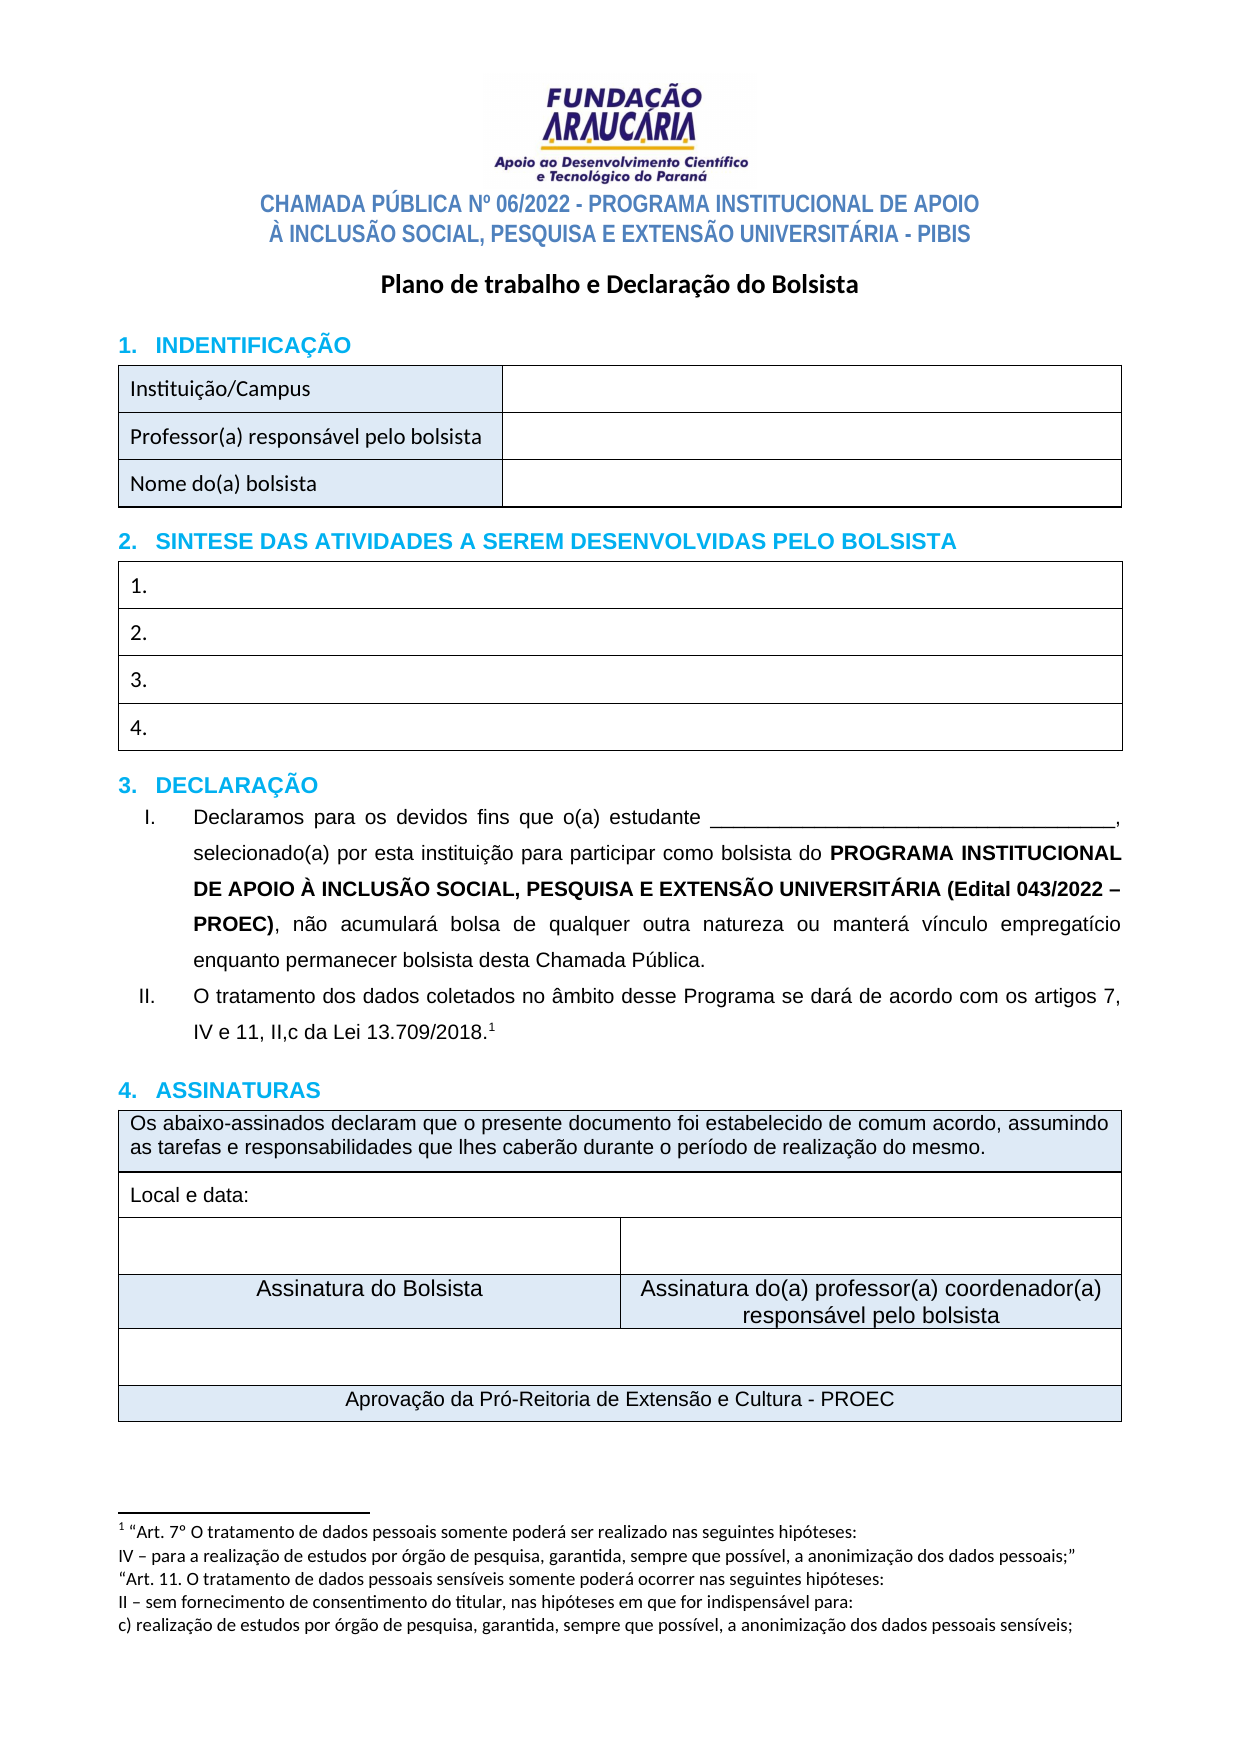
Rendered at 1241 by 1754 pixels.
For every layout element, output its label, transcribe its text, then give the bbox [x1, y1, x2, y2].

list DECLARAÇÃO [118, 772, 1122, 798]
table_cell [503, 413, 1121, 459]
table_cell Aprovação da Pró-Reitoria de Extensão e Cultura - PROEC [119, 1386, 1121, 1421]
table_header [119, 562, 1122, 608]
text CHAMADA PÚBLICA Nº 06/2022 - PROGRAMA INSTITUCIONAL DE APOIO À INCLUSÃO SOCIAL, PESQUISA E EXTENSÃO UNIVERSITÁRIA - PIBIS [118, 188, 1122, 248]
table_cell [621, 1218, 1121, 1274]
table_cell [119, 1329, 1121, 1385]
list O tratamento dos dados coletados no âmbito desse Programa se dará de acordo com os artigos 7, IV e 11, II,c da Lei 13.709/2018. [156, 984, 1122, 1044]
list ASSINATURAS [118, 1077, 1122, 1103]
table_cell [119, 704, 1122, 750]
table_cell Local e data: [119, 1173, 1121, 1217]
table_header Os abaixo-assinados declaram que o presente documento foi estabelecido de comum acordo, assumindo as tarefas e responsabilidades que lhes caberão durante o período de realização do mesmo. [119, 1111, 1121, 1171]
table_cell [119, 1218, 620, 1274]
table_cell [119, 656, 1122, 703]
text Plano de trabalho e Declaração do Bolsista [118, 267, 1122, 300]
table_cell [503, 460, 1121, 506]
picture [482, 73, 758, 189]
table_header [503, 366, 1121, 412]
table_cell Assinatura do Bolsista [119, 1275, 620, 1328]
table_cell Nome do(a) bolsista [119, 460, 502, 506]
table_cell Professor(a) responsável pelo bolsista [119, 413, 502, 459]
list INDENTIFICAÇÃO [118, 332, 1122, 358]
table_cell [119, 609, 1122, 655]
list Declaramos para os devidos fins que o(a) estudante ___________________________________, selecionado(a) por esta instituição para participar como bolsista do PROGRAMA INSTITUCIONAL DE APOIO À INCLUSÃO SOCIAL, PESQUISA E EXTENSÃO UNIVERSITÁRIA (Edital 043/2022 – PROEC), não acumulará bolsa de qualquer outra natureza ou manterá vínculo empregatício enquanto permanecer bolsista desta Chamada Pública. [156, 804, 1122, 972]
table_cell Assinatura do(a) professor(a) coordenador(a) responsável pelo bolsista [621, 1275, 1121, 1328]
table_header Instituição/Campus [119, 366, 502, 412]
list SINTESE DAS ATIVIDADES A SEREM DESENVOLVIDAS PELO BOLSISTA [118, 528, 1122, 554]
